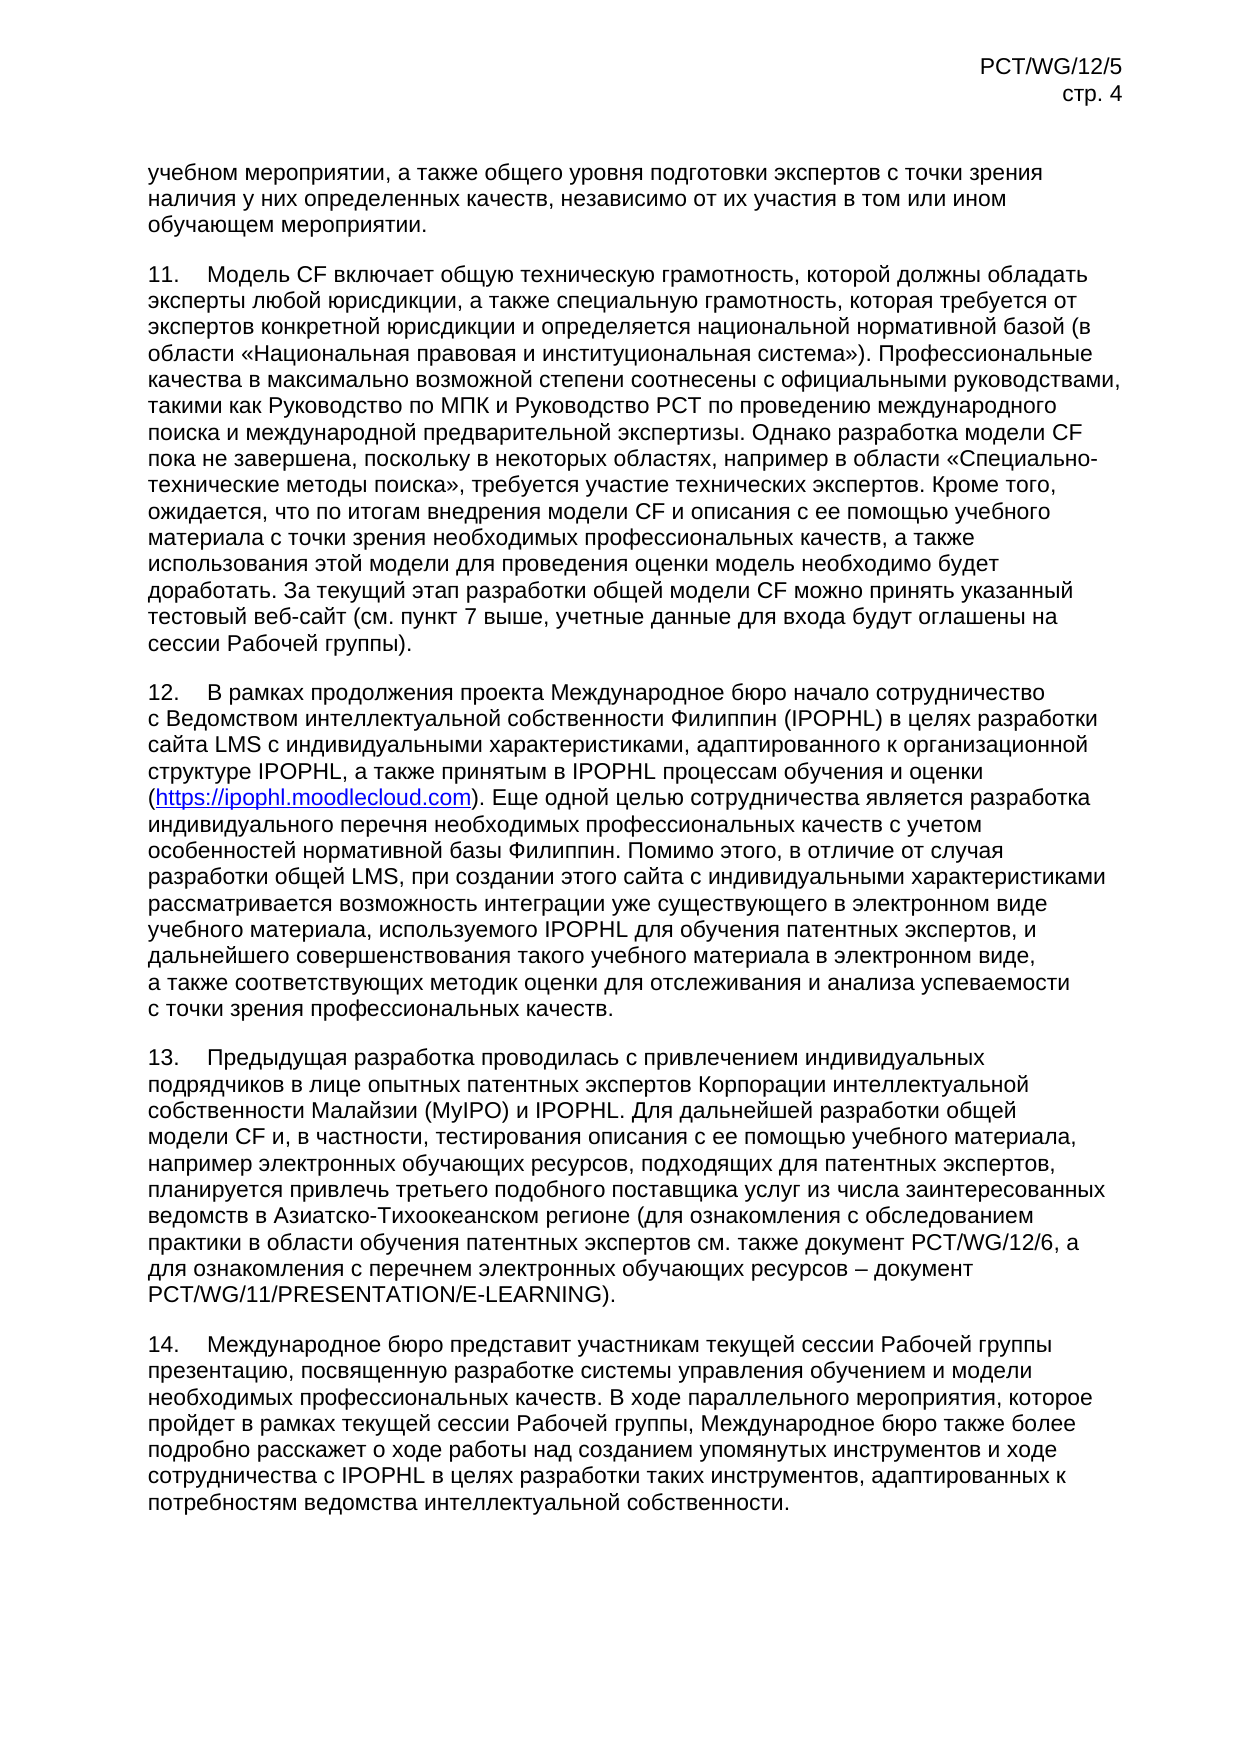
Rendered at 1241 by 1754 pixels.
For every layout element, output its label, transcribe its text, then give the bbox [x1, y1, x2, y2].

text Модель CF включает общую техническую грамотность, которой должны обладать эксперты любой юрисдикции, а также специальную грамотность, которая требуется от экспертов конкретной юрисдикции и определяется национальной нормативной базой (в области «Национальная правовая и институциональная система»). Профессиональные качества в максимально возможной степени соотнесены с официальными руководствами, такими как Руководство по МПК и Руководство PCT по проведению международного поиска и международной предварительной экспертизы. Однако разработка модели CF пока не завершена, поскольку в некоторых областях, например в области «Специально-технические методы поиска», требуется участие технических экспертов. Кроме того, ожидается, что по итогам внедрения модели CF и описания с ее помощью учебного материала с точки зрения необходимых профессиональных качеств, а также использования этой модели для проведения оценки модель необходимо будет доработать. За текущий этап разработки общей модели CF можно принять указанный тестовый веб-сайт (см. пункт 7 выше, учетные данные для входа будут оглашены на сессии Рабочей группы). [148, 261, 1122, 656]
text Предыдущая разработка проводилась с привлечением индивидуальных подрядчиков в лице опытных патентных экспертов Корпорации интеллектуальной собственности Малайзии (MyIPO) и IPOPHL. Для дальнейшей разработки общей модели CF и, в частности, тестирования описания с ее помощью учебного материала, например электронных обучающих ресурсов, подходящих для патентных экспертов, планируется привлечь третьего подобного поставщика услуг из числа заинтересованных ведомств в Азиатско-Тихоокеанском регионе (для ознакомления с обследованием практики в области обучения патентных экспертов см. также документ PCT/WG/12/6, а для ознакомления с перечнем электронных обучающих ресурсов – документ PCT/WG/11/PRESENTATION/E-LEARNING). [148, 1044, 1122, 1308]
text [148, 158, 1122, 238]
text В рамках продолжения проекта Международное бюро начало сотрудничество с Ведомством интеллектуальной собственности Филиппин (IPOPHL) в целях разработки сайта LMS с индивидуальными характеристиками, адаптированного к организационной структуре IPOPHL, а также принятым в IPOPHL процессам обучения и оценки (https://ipophl.moodlecloud.com). Еще одной целью сотрудничества является разработка индивидуального перечня необходимых профессиональных качеств с учетом особенностей нормативной базы Филиппин. Помимо этого, в отличие от случая разработки общей LMS, при создании этого сайта с индивидуальными характеристиками рассматривается возможность интеграции уже существующего в электронном виде учебного материала, используемого IPOPHL для обучения патентных экспертов, и дальнейшего совершенствования такого учебного материала в электронном виде, а также соответствующих методик оценки для отслеживания и анализа успеваемости с точки зрения профессиональных качеств. [148, 679, 1122, 1021]
text Международное бюро представит участникам текущей сессии Рабочей группы презентацию, посвященную разработке системы управления обучением и модели необходимых профессиональных качеств. В ходе параллельного мероприятия, которое пройдет в рамках текущей сессии Рабочей группы, Международное бюро также более подробно расскажет о ходе работы над созданием упомянутых инструментов и ходе сотрудничества с IPOPHL в целях разработки таких инструментов, адаптированных к потребностям ведомства интеллектуальной собственности. [148, 1331, 1122, 1515]
